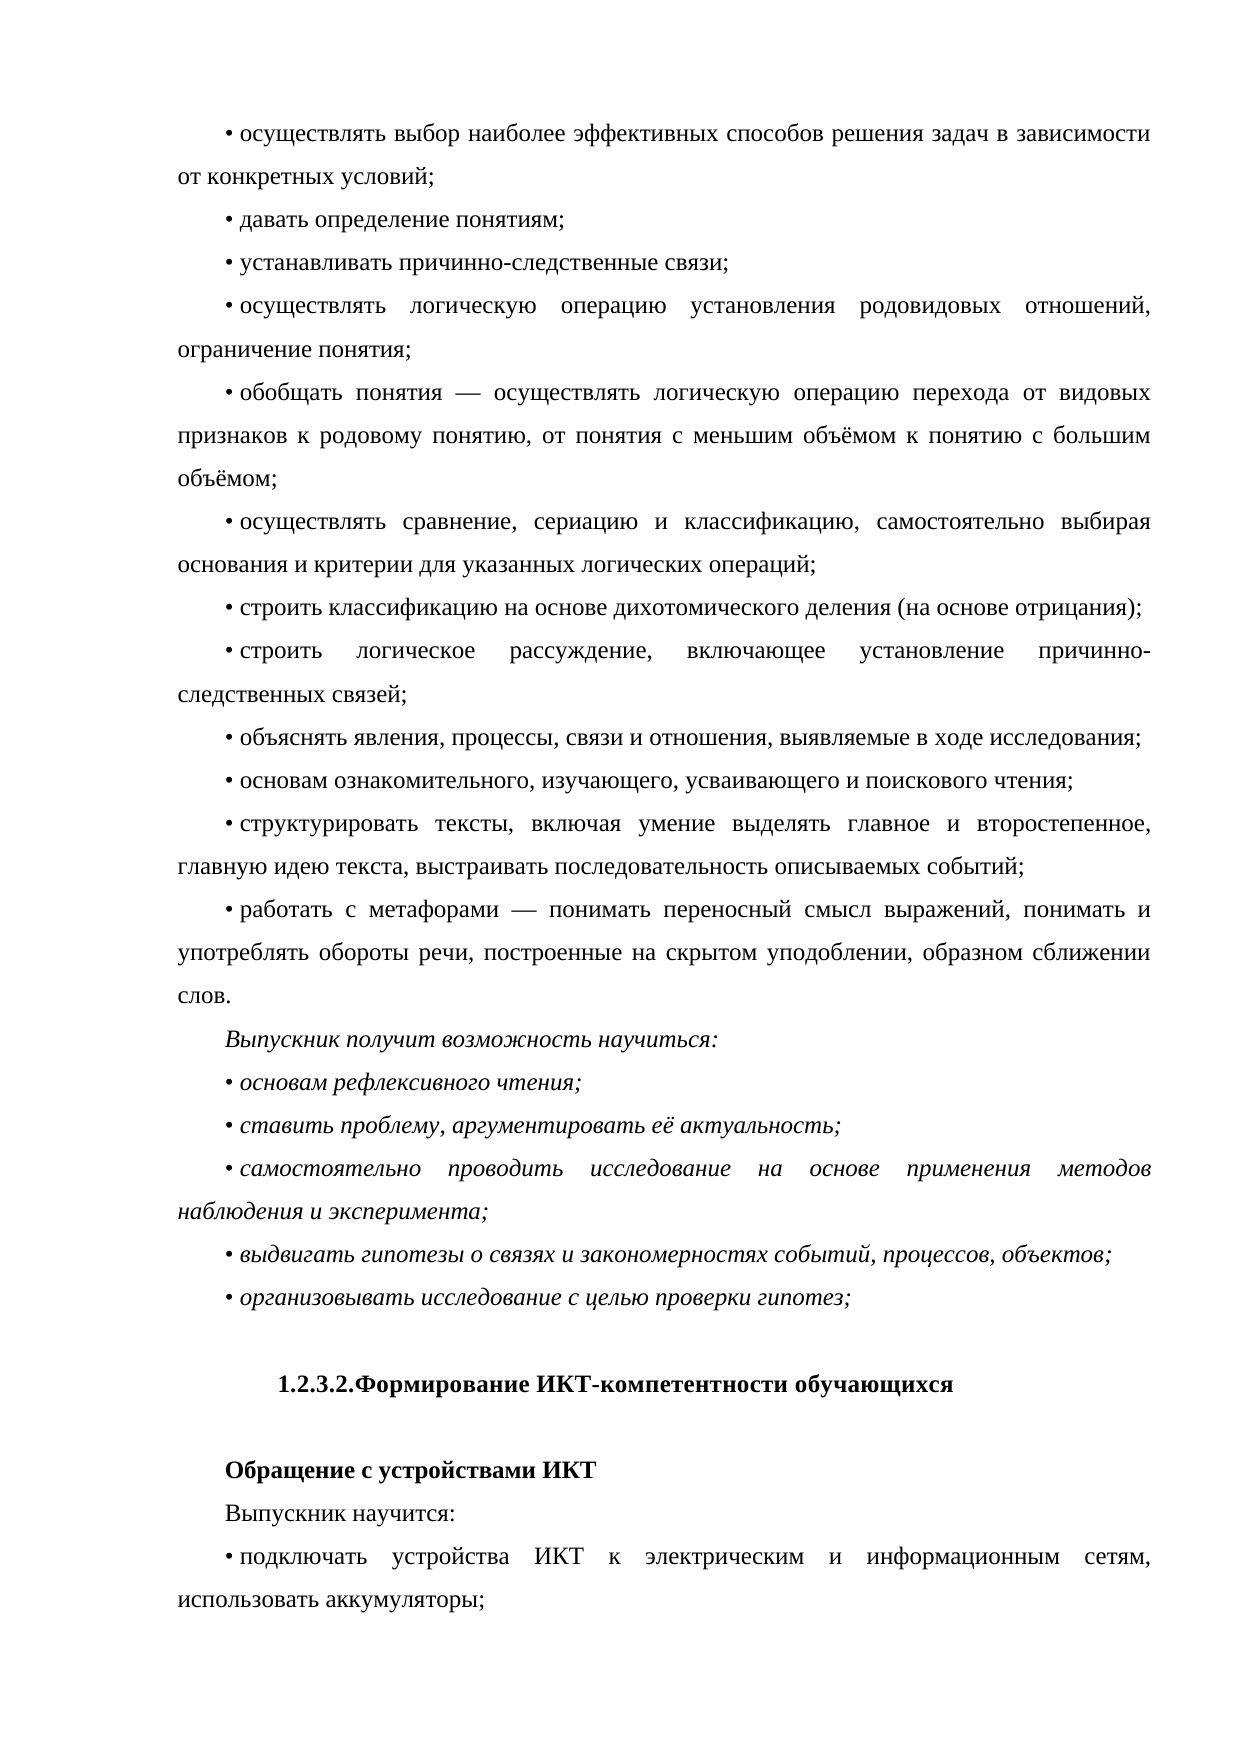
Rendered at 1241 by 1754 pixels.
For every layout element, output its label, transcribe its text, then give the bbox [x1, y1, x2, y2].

text • давать определение понятиям; [177, 204, 1152, 233]
text • организовывать исследование с целью проверки гипотез; [177, 1282, 1152, 1311]
text Выпускник получит возможность научиться: [177, 1024, 1152, 1052]
text • основам ознакомительного, изучающего, усваивающего и поискового чтения; [177, 765, 1152, 794]
text 1.2.3.2.Формирование ИКТ-компетентности обучающихся [177, 1369, 1152, 1397]
text • выдвигать гипотезы о связях и закономерностях событий, процессов, объектов; [177, 1239, 1152, 1268]
text • ставить проблему, аргументировать её актуальность; [177, 1110, 1152, 1139]
text Обращение с устройствами ИКТ [177, 1455, 1152, 1484]
text • осуществлять сравнение, сериацию и классификацию, самостоятельно выбирая основания и критерии для указанных логических операций; [177, 506, 1152, 578]
text • работать с метафорами — понимать переносный смысл выражений, понимать и употреблять обороты речи, построенные на скрытом уподоблении, образном сближении слов. [177, 894, 1152, 1009]
text • структурировать тексты, включая умение выделять главное и второстепенное, главную идею текста, выстраивать последовательность описываемых событий; [177, 808, 1152, 880]
text • устанавливать причинно-следственные связи; [177, 247, 1152, 276]
text • самостоятельно проводить исследование на основе применения методов наблюдения и эксперимента; [177, 1153, 1152, 1225]
text • обобщать понятия — осуществлять логическую операцию перехода от видовых признаков к родовому понятию, от понятия с меньшим объёмом к понятию с большим объёмом; [177, 377, 1152, 492]
text Выпускник научится: [177, 1498, 1152, 1527]
text • объяснять явления, процессы, связи и отношения, выявляемые в ходе исследования; [177, 722, 1152, 751]
text • строить классификацию на основе дихотомического деления (на основе отрицания); [177, 592, 1152, 621]
text • строить логическое рассуждение, включающее установление причинно-следственных связей; [177, 636, 1152, 707]
text • основам рефлексивного чтения; [177, 1067, 1152, 1096]
text • осуществлять выбор наиболее эффективных способов решения задач в зависимости от конкретных условий; [177, 118, 1152, 190]
text • подключать устройства ИКТ к электрическим и информационным сетям, использовать аккумуляторы; [177, 1541, 1152, 1613]
text • осуществлять логическую операцию установления родовидовых отношений, ограничение понятия; [177, 291, 1152, 362]
